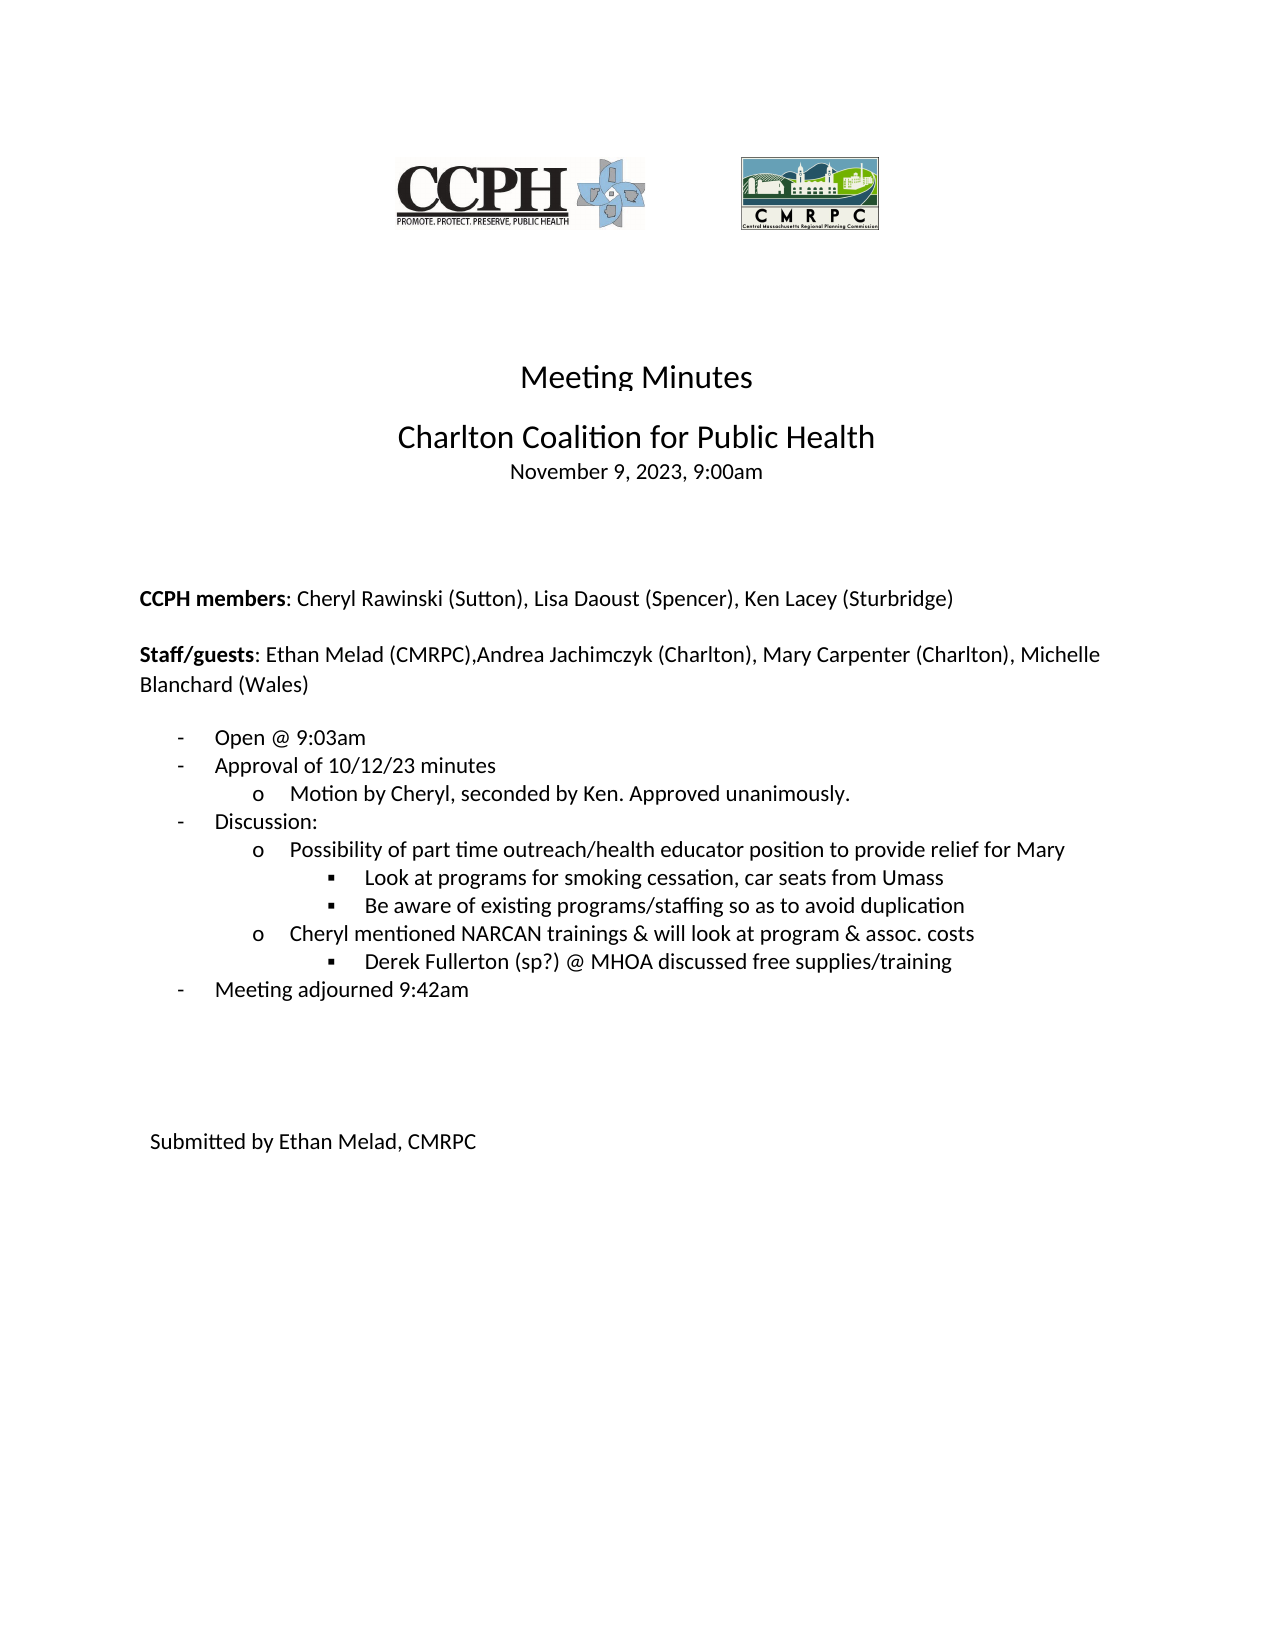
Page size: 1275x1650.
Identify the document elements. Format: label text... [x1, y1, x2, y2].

text November 9, 2023, 9:00am [139, 457, 1133, 485]
list Cheryl mentioned NARCAN trainings & will look at program & assoc. costs [252, 919, 1135, 947]
text CCPH members: Cheryl Rawinski (Sutton), Lisa Daoust (Spencer), Ken Lacey (Sturbridge) [139, 584, 1135, 612]
list Be aware of existing programs/staffing so as to avoid duplication [327, 891, 1135, 919]
title Charlton Coalition for Public Health [139, 416, 1133, 457]
picture [395, 157, 646, 230]
list Motion by Cheryl, seconded by Ken. Approved unanimously. [252, 779, 1135, 807]
text Staff/guests: Ethan Melad (CMRPC),Andrea Jachimczyk (Charlton), Mary Carpenter (Charlton), Michelle Blanchard (Wales) [139, 640, 1135, 698]
list Discussion: [177, 807, 1135, 835]
picture [741, 157, 879, 230]
list Look at programs for smoking cessation, car seats from Umass [327, 863, 1135, 891]
title Meeting Minutes [139, 356, 1133, 397]
list Open @ 9:03am [177, 723, 1135, 751]
list Approval of 10/12/23 minutes [177, 751, 1135, 779]
list Possibility of part time outreach/health educator position to provide relief for Mary [252, 835, 1135, 863]
text Submitted by Ethan Melad, CMRPC [150, 1127, 1125, 1155]
list Derek Fullerton (sp?) @ MHOA discussed free supplies/training [327, 947, 1135, 975]
list Meeting adjourned 9:42am [177, 975, 1135, 1003]
